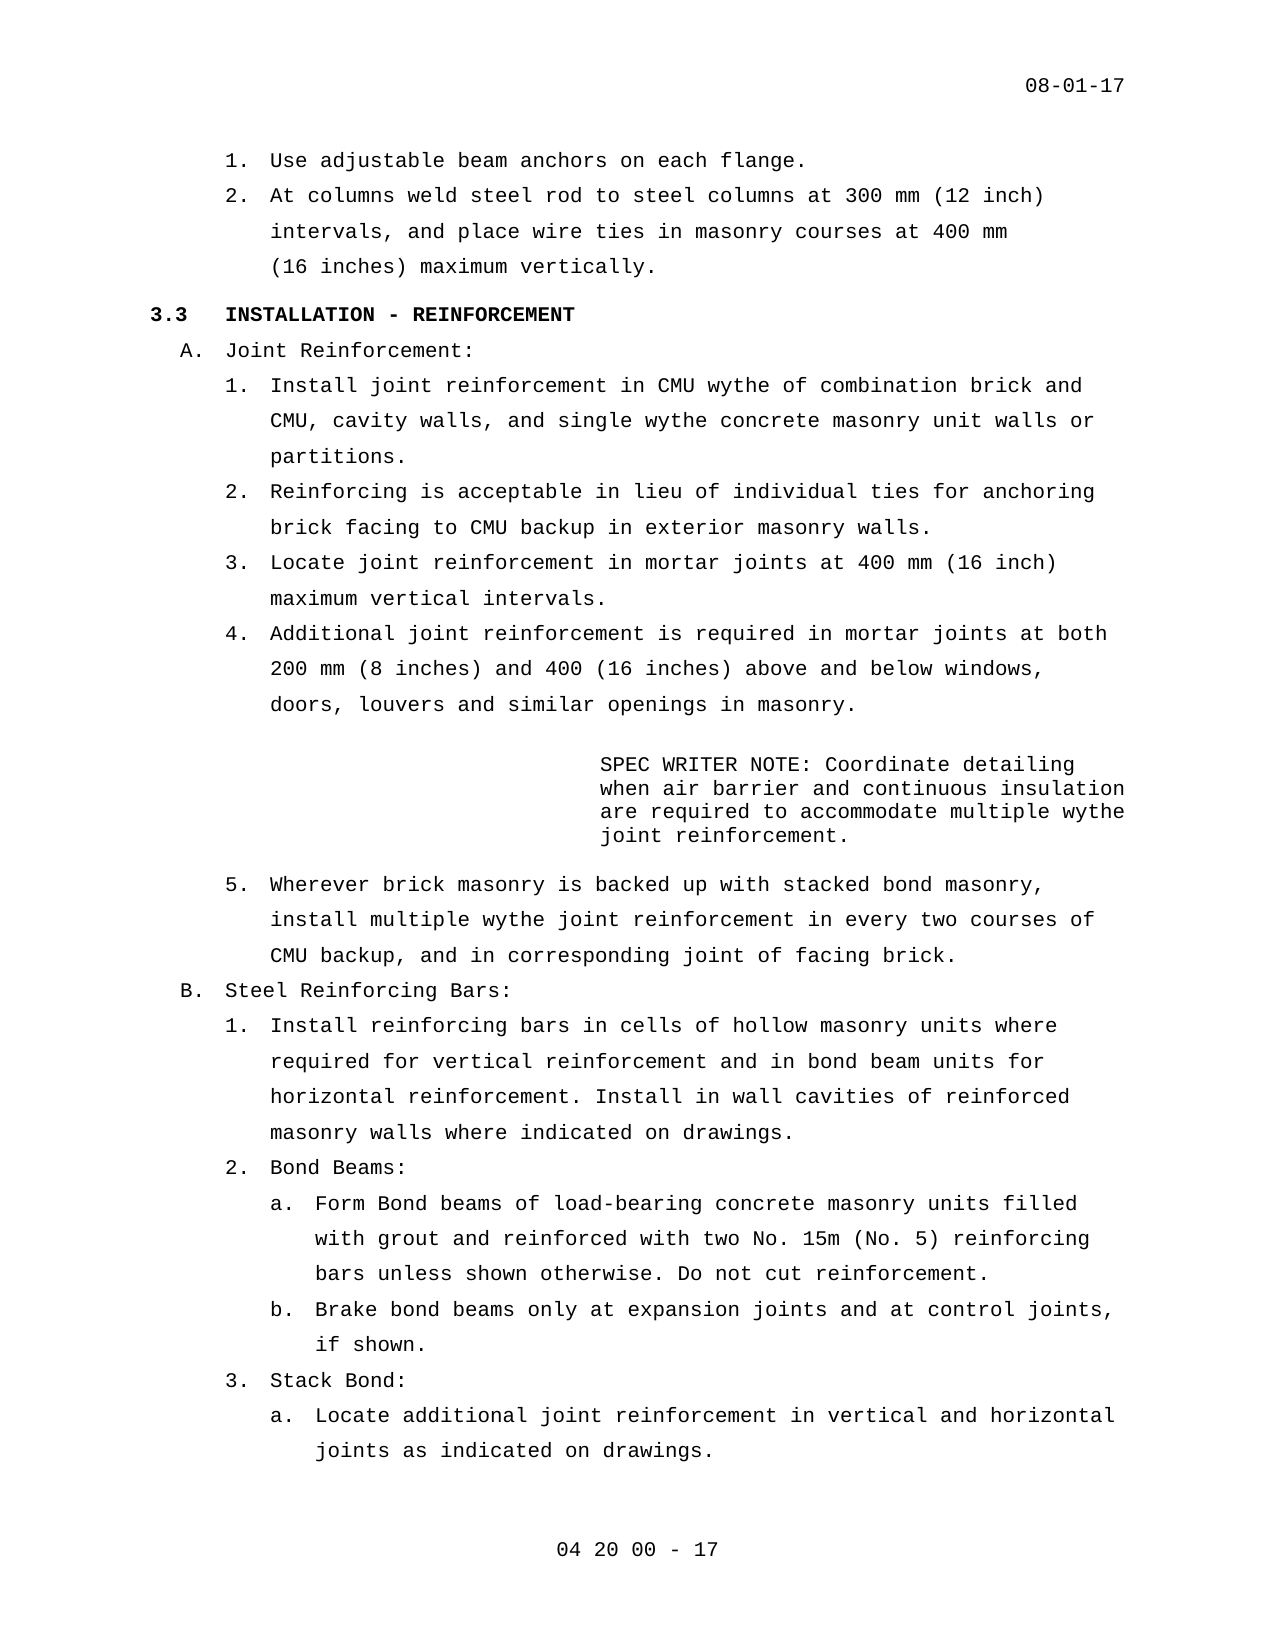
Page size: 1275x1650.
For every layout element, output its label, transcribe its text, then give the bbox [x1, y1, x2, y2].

text Install joint reinforcement in CMU wythe of combination brick and CMU, cavity walls, and single wythe concrete masonry unit walls or partitions. [225, 375, 1125, 469]
text Reinforcing is acceptable in lieu of individual ties for anchoring brick facing to CMU backup in exterior masonry walls. [225, 481, 1125, 540]
text SPEC WRITER NOTE: Coordinate detailing when air barrier and continuous insulation are required to accommodate multiple wythe joint reinforcement. [600, 754, 1125, 849]
text Additional joint reinforcement is required in mortar joints at both 200 mm (8 inches) and 400 (16 inches) above and below windows, doors, louvers and similar openings in masonry. [225, 623, 1125, 717]
text Bond Beams: [225, 1157, 1125, 1181]
text Wherever brick masonry is backed up with stacked bond masonry, install multiple wythe joint reinforcement in every two courses of CMU backup, and in corresponding joint of facing brick. [225, 874, 1125, 968]
text Install reinforcing bars in cells of hollow masonry units where required for vertical reinforcement and in bond beam units for horizontal reinforcement. Install in wall cavities of reinforced masonry walls where indicated on drawings. [225, 1015, 1125, 1145]
text Locate joint reinforcement in mortar joints at 400 mm (16 inch) maximum vertical intervals. [225, 552, 1125, 611]
text Stack Bond: [225, 1369, 1125, 1393]
text Brake bond beams only at expansion joints and at control joints, if shown. [270, 1299, 1125, 1358]
text Joint Reinforcement: [180, 339, 1125, 363]
text Steel Reinforcing Bars: [180, 980, 1125, 1004]
text Form Bond beams of load-bearing concrete masonry units filled with grout and reinforced with two No. 15m (No. 5) reinforcing bars unless shown otherwise. Do not cut reinforcement. [270, 1192, 1125, 1287]
text INSTALLATION - REINFORCEMENT [150, 304, 1125, 328]
text Use adjustable beam anchors on each flange. [225, 150, 1125, 174]
text Locate additional joint reinforcement in vertical and horizontal joints as indicated on drawings. [270, 1405, 1125, 1464]
text At columns weld steel rod to steel columns at 300 mm (12 inch) intervals, and place wire ties in masonry courses at 400 mm (16 inches) maximum vertically. [225, 185, 1125, 280]
